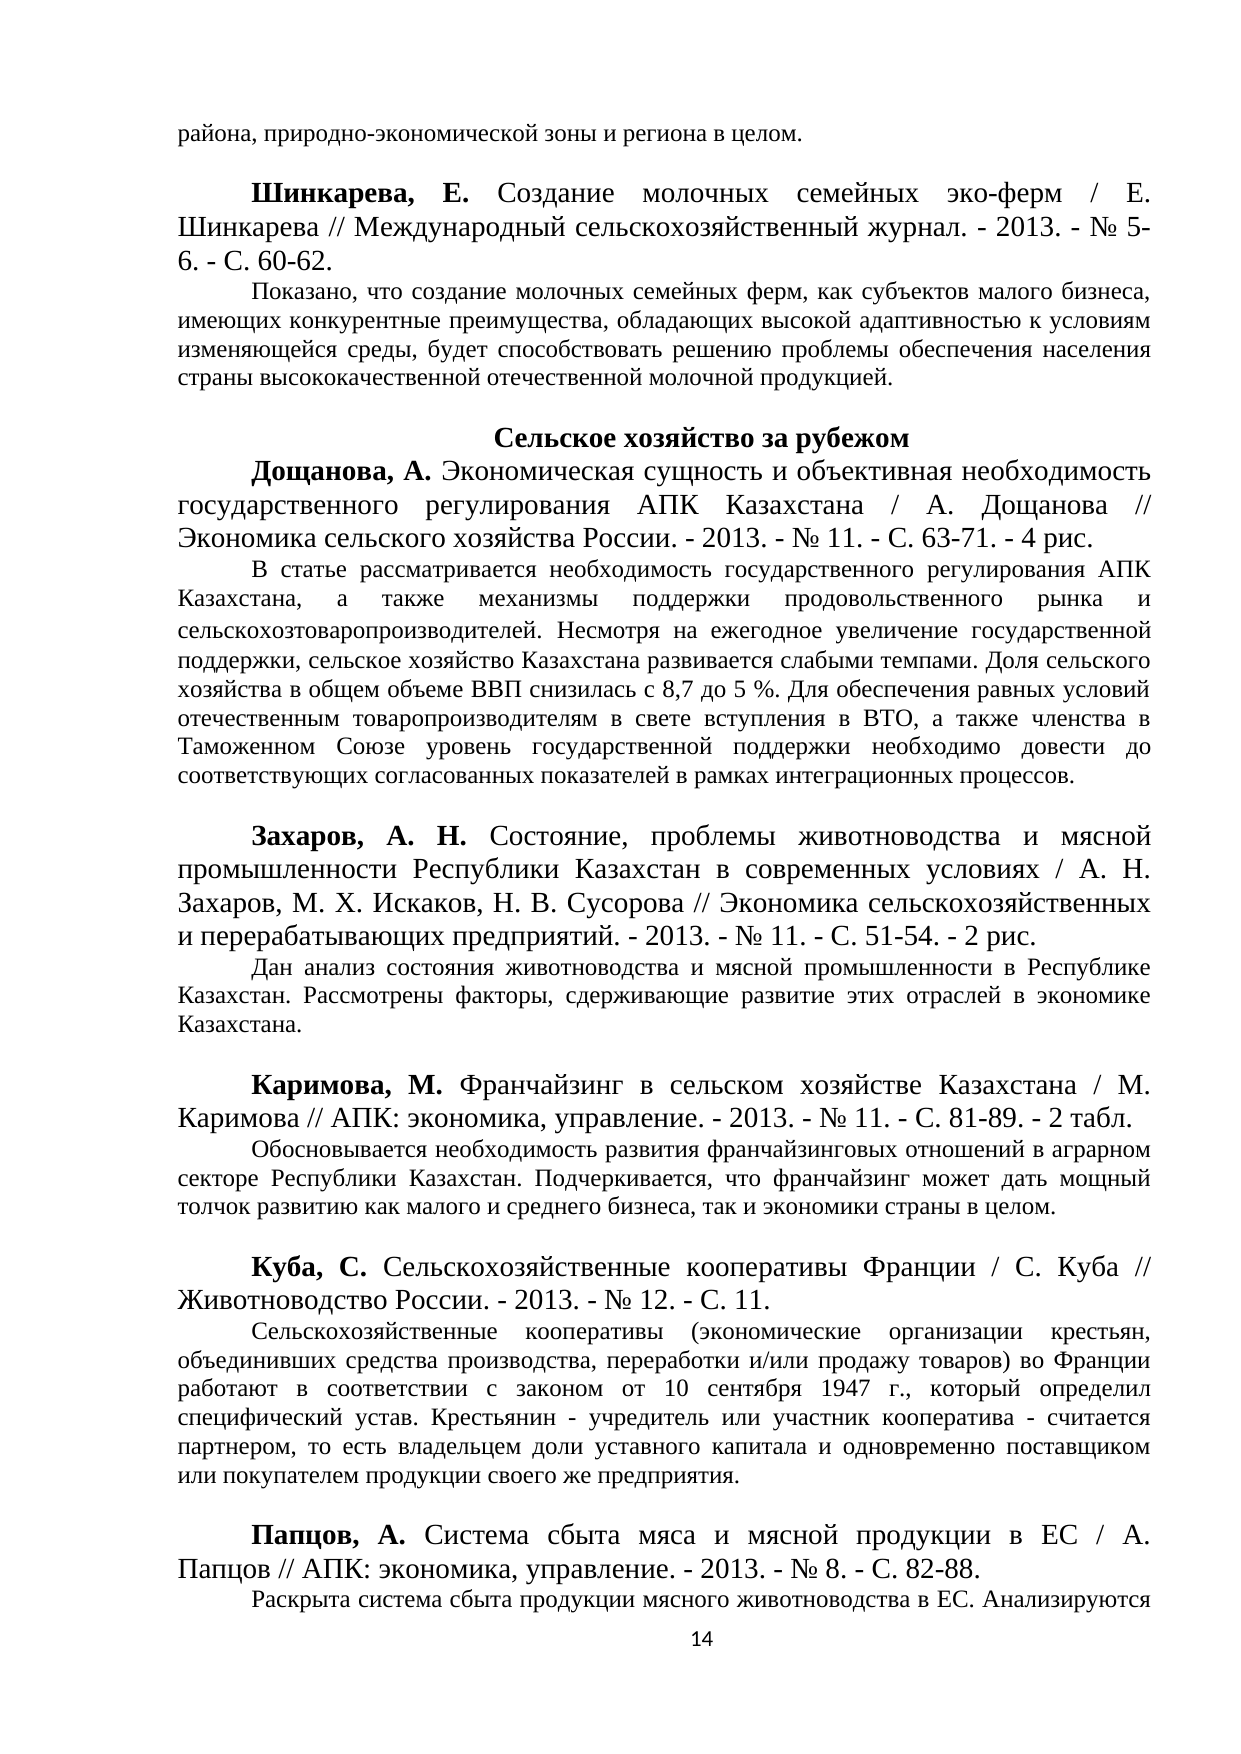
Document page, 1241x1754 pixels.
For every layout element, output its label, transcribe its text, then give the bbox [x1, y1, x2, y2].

text Сельское хозяйство за рубежом [177, 420, 1152, 453]
text Сельскохозяйственные кооперативы (экономические организации крестьян, объединивших средства производства, переработки и/или продажу товаров) во Франции работают в соответствии с законом от 10 сентября 1947 г., который определил специфический устав. Крестьянин - учредитель или участник кооператива - считается партнером, то есть владельцем доли уставного капитала и одновременно поставщиком или покупателем продукции своего же предприятия. [177, 1316, 1152, 1488]
text Захаров, А. Н. Состояние, проблемы животноводства и мясной промышленности Республики Казахстан в современных условиях / А. Н. Захаров, М. Х. Искаков, Н. В. Сусорова // Экономика сельскохозяйственных и перерабатывающих предприятий. - 2013. - № 11. - С. 51-54. - 2 рис. [177, 818, 1152, 952]
text Шинкарева, Е. Создание молочных семейных эко-ферм / Е. Шинкарева // Международный сельскохозяйственный журнал. - 2013. - № 5-6. - С. 60-62. [177, 176, 1152, 276]
text Обосновывается необходимость развития франчайзинговых отношений в аграрном секторе Республики Казахстан. Подчеркивается, что франчайзинг может дать мощный толчок развитию как малого и среднего бизнеса, так и экономики страны в целом. [177, 1134, 1152, 1220]
text В статье рассматривается необходимость государственного регулирования АПК Казахстана, а также механизмы поддержки продовольственного рынка и сельскохозтоваропроизводителей. Несмотря на ежегодное увеличение государственной поддержки, сельское хозяйство Казахстана развивается слабыми темпами. Доля сельского хозяйства в общем объеме ВВП снизилась с 8,7 до 5 %. Для обеспечения равных условий отечественным товаропроизводителям в свете вступления в ВТО, а также членства в Таможенном Союзе уровень государственной поддержки необходимо довести до соответствующих согласованных показателей в рамках интеграционных процессов. [177, 554, 1152, 789]
text Каримова, М. Франчайзинг в сельском хозяйстве Казахстана / М. Каримова // АПК: экономика, управление. - 2013. - № 11. - С. 81-89. - 2 табл. [177, 1067, 1152, 1134]
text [177, 1584, 1152, 1613]
text Куба, С. Сельскохозяйственные кооперативы Франции / С. Куба // Животноводство России. - 2013. - № 12. - С. 11. [177, 1249, 1152, 1316]
text Показано, что создание молочных семейных ферм, как субъектов малого бизнеса, имеющих конкурентные преимущества, обладающих высокой адаптивностью к условиям изменяющейся среды, будет способствовать решению проблемы обеспечения населения страны высококачественной отечественной молочной продукцией. [177, 276, 1152, 391]
text Папцов, А. Система сбыта мяса и мясной продукции в ЕС / А. Папцов // АПК: экономика, управление. - 2013. - № 8. - С. 82-88. [177, 1517, 1152, 1584]
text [177, 118, 1152, 147]
text Дощанова, А. Экономическая сущность и объективная необходимость государственного регулирования АПК Казахстана / А. Дощанова // Экономика сельского хозяйства России. - 2013. - № 11. - С. 63-71. - 4 рис. [177, 453, 1152, 554]
text Дан анализ состояния животноводства и мясной промышленности в Республике Казахстан. Рассмотрены факторы, сдерживающие развитие этих отраслей в экономике Казахстана. [177, 952, 1152, 1038]
